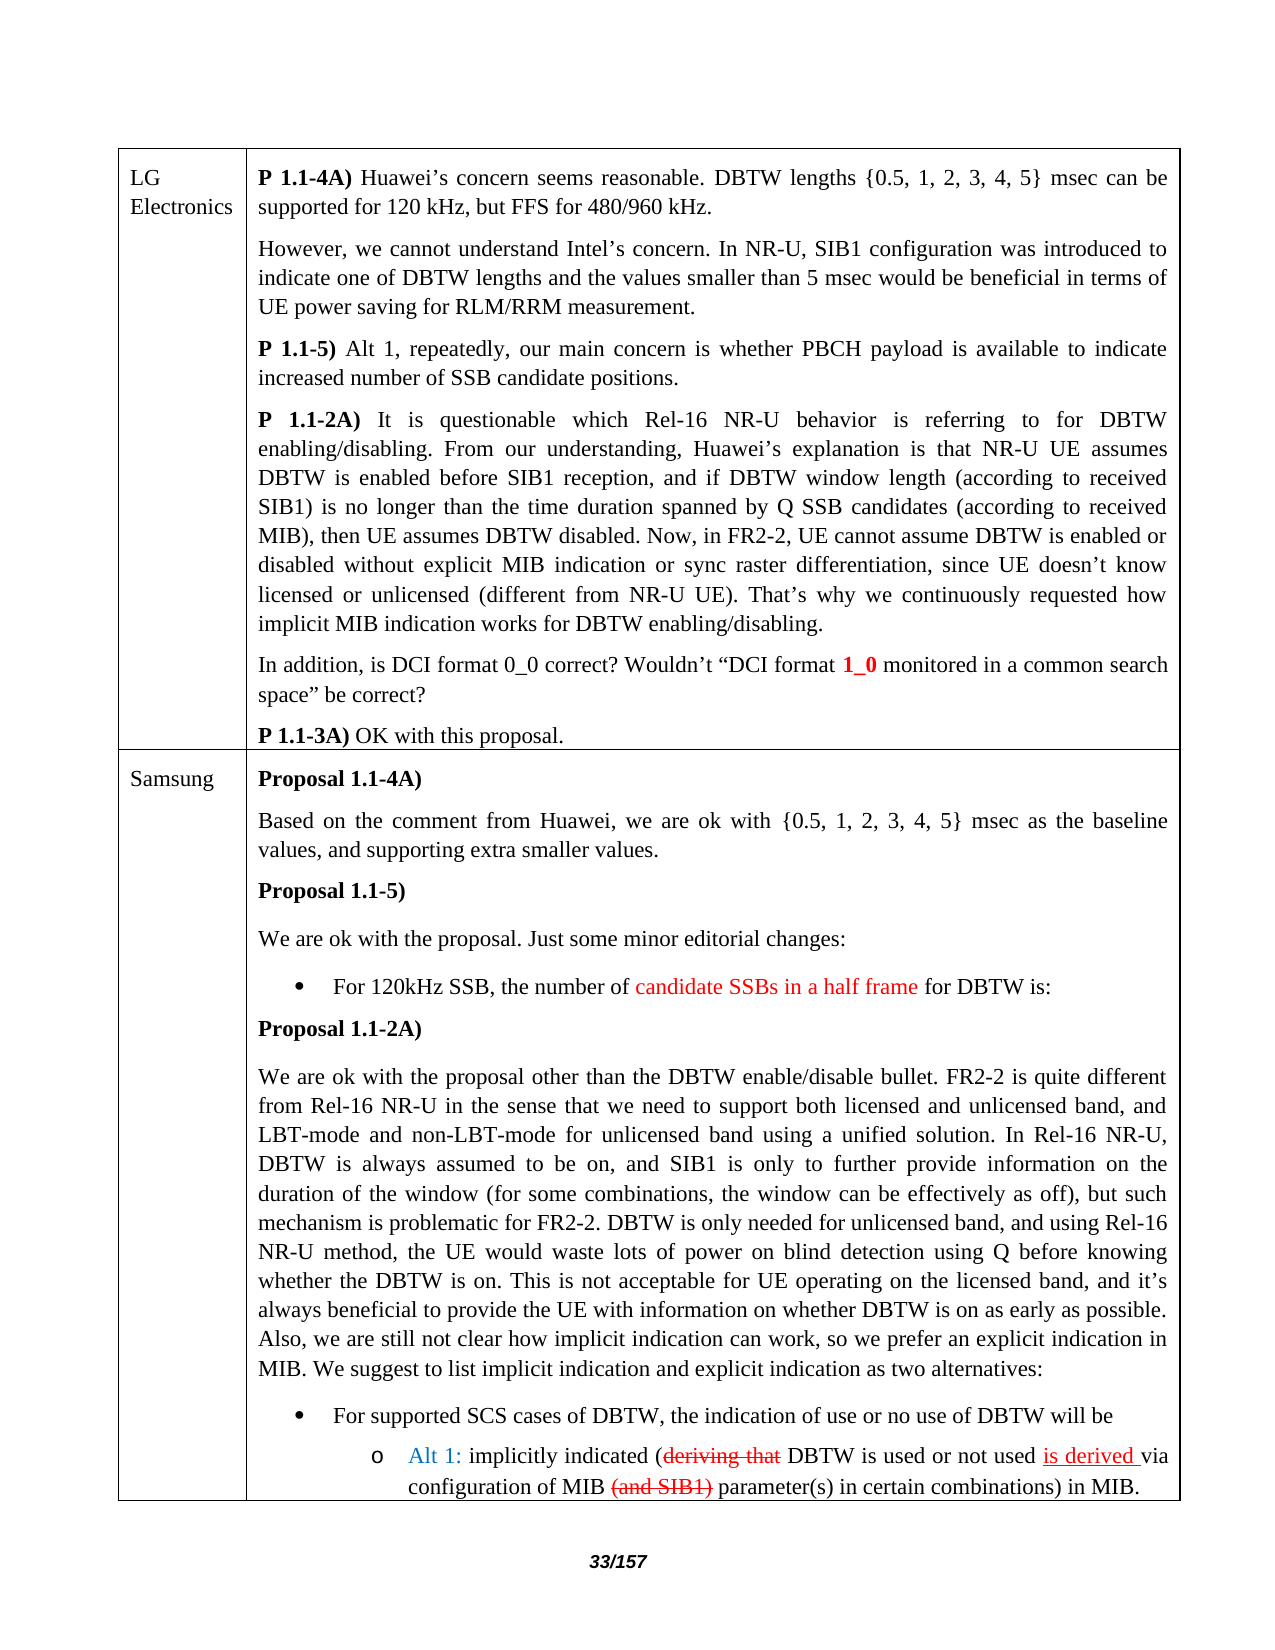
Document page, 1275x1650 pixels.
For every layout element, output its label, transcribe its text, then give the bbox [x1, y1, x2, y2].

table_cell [247, 750, 1179, 1500]
table_cell P 1.1-4A) Huawei’s concern seems reasonable. DBTW lengths {0.5, 1, 2, 3, 4, 5} msec can be supported for 120 kHz, but FFS for 480/960 kHz. However, we cannot understand Intel’s concern. In NR-U, SIB1 configuration was introduced to indicate one of DBTW lengths and the values smaller than 5 msec would be beneficial in terms of UE power saving for RLM/RRM measurement. P 1.1-5) Alt 1, repeatedly, our main concern is whether PBCH payload is available to indicate increased number of SSB candidate positions. P 1.1-2A) It is questionable which Rel-16 NR-U behavior is referring to for DBTW enabling/disabling. From our understanding, Huawei’s explanation is that NR-U UE assumes DBTW is enabled before SIB1 reception, and if DBTW window length (according to received SIB1) is no longer than the time duration spanned by Q SSB candidates (according to received MIB), then UE assumes DBTW disabled. Now, in FR2-2, UE cannot assume DBTW is enabled or disabled without explicit MIB indication or sync raster differentiation, since UE doesn’t know licensed or unlicensed (different from NR-U UE). That’s why we continuously requested how implicit MIB indication works for DBTW enabling/disabling. In addition, is DCI format 0_0 correct? Wouldn’t “DCI format 1_0 monitored in a common search space” be correct? P 1.1-3A) OK with this proposal. [247, 149, 1179, 749]
table_cell Samsung [119, 750, 246, 1500]
table_cell LG Electronics [119, 149, 246, 749]
